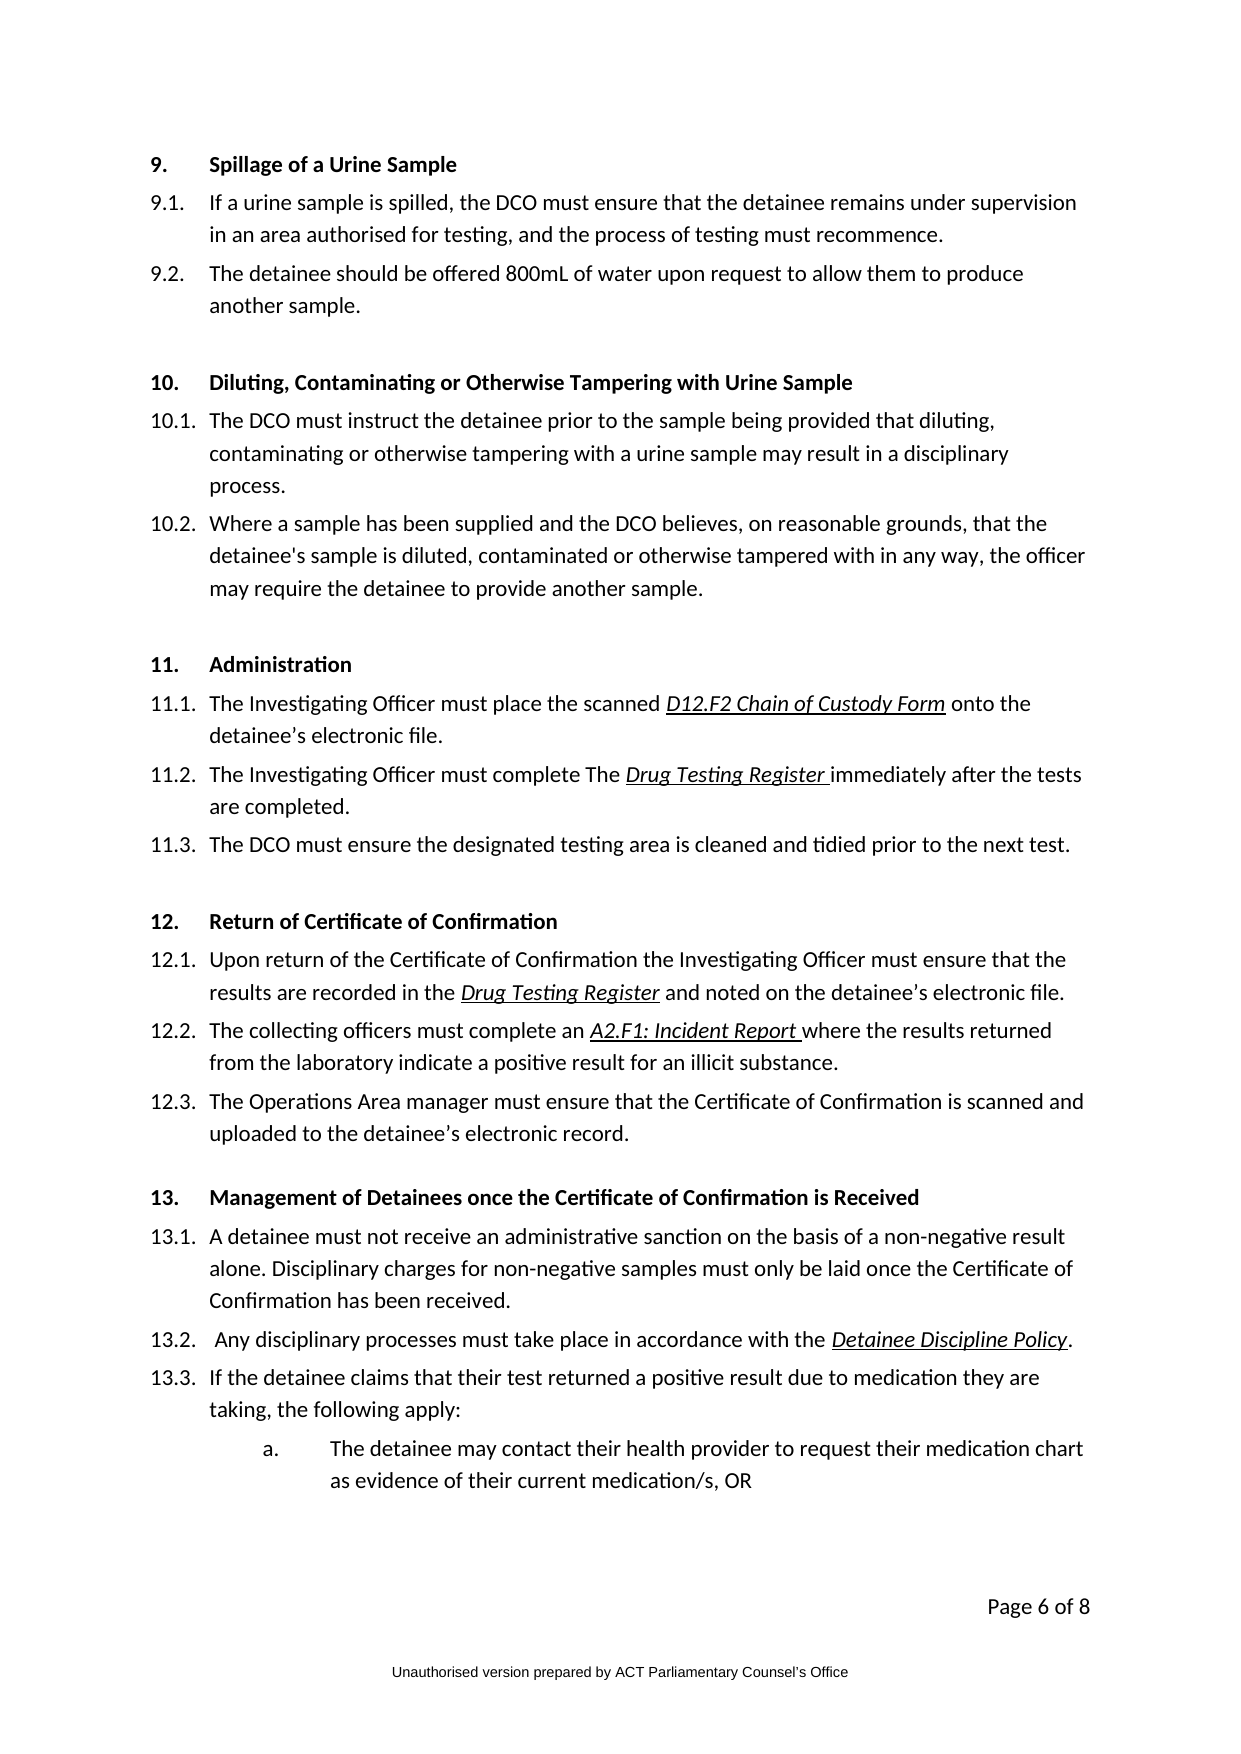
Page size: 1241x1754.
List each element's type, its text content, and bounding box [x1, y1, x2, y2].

list The DCO must ensure the designated testing area is cleaned and tidied prior to the next test. [150, 830, 1090, 858]
list If a urine sample is spilled, the DCO must ensure that the detainee remains under supervision in an area authorised for testing, and the process of testing must recommence. [150, 188, 1090, 249]
list Return of Certificate of Confirmation [150, 907, 1090, 935]
list The detainee should be offered 800mL of water upon request to allow them to produce another sample. [150, 259, 1090, 319]
list The Investigating Officer must complete The Drug Testing Register immediately after the tests are completed. [150, 760, 1090, 820]
list If the detainee claims that their test returned a positive result due to medication they are taking, the following apply: [150, 1363, 1090, 1423]
list Spillage of a Urine Sample [150, 150, 1090, 178]
list Any disciplinary processes must take place in accordance with the Detainee Discipline Policy. [150, 1325, 1090, 1353]
list Upon return of the Certificate of Confirmation the Investigating Officer must ensure that the results are recorded in the Drug Testing Register and noted on the detainee’s electronic file. [150, 946, 1090, 1006]
list The detainee may contact their health provider to request their medication chart as evidence of their current medication/s, OR [262, 1434, 1090, 1494]
list The collecting officers must complete an A2.F1: Incident Report where the results returned from the laboratory indicate a positive result for an illicit substance. [150, 1016, 1090, 1076]
list Administration [150, 651, 1090, 679]
list The Operations Area manager must ensure that the Certificate of Confirmation is scanned and uploaded to the detainee’s electronic record. [150, 1087, 1090, 1147]
list Where a sample has been supplied and the DCO believes, on reasonable grounds, that the detainee's sample is diluted, contaminated or otherwise tampered with in any way, the officer may require the detainee to provide another sample. [150, 509, 1090, 602]
list Diluting, Contaminating or Otherwise Tampering with Urine Sample [150, 368, 1090, 396]
list A detainee must not receive an administrative sanction on the basis of a non-negative result alone. Disciplinary charges for non-negative samples must only be laid once the Certificate of Confirmation has been received. [150, 1222, 1090, 1314]
list The Investigating Officer must place the scanned D12.F2 Chain of Custody Form onto the detainee’s electronic file. [150, 689, 1090, 749]
list Management of Detainees once the Certificate of Confirmation is Received [150, 1183, 1090, 1211]
list The DCO must instruct the detainee prior to the sample being provided that diluting, contaminating or otherwise tampering with a urine sample may result in a disciplinary process. [150, 407, 1090, 499]
